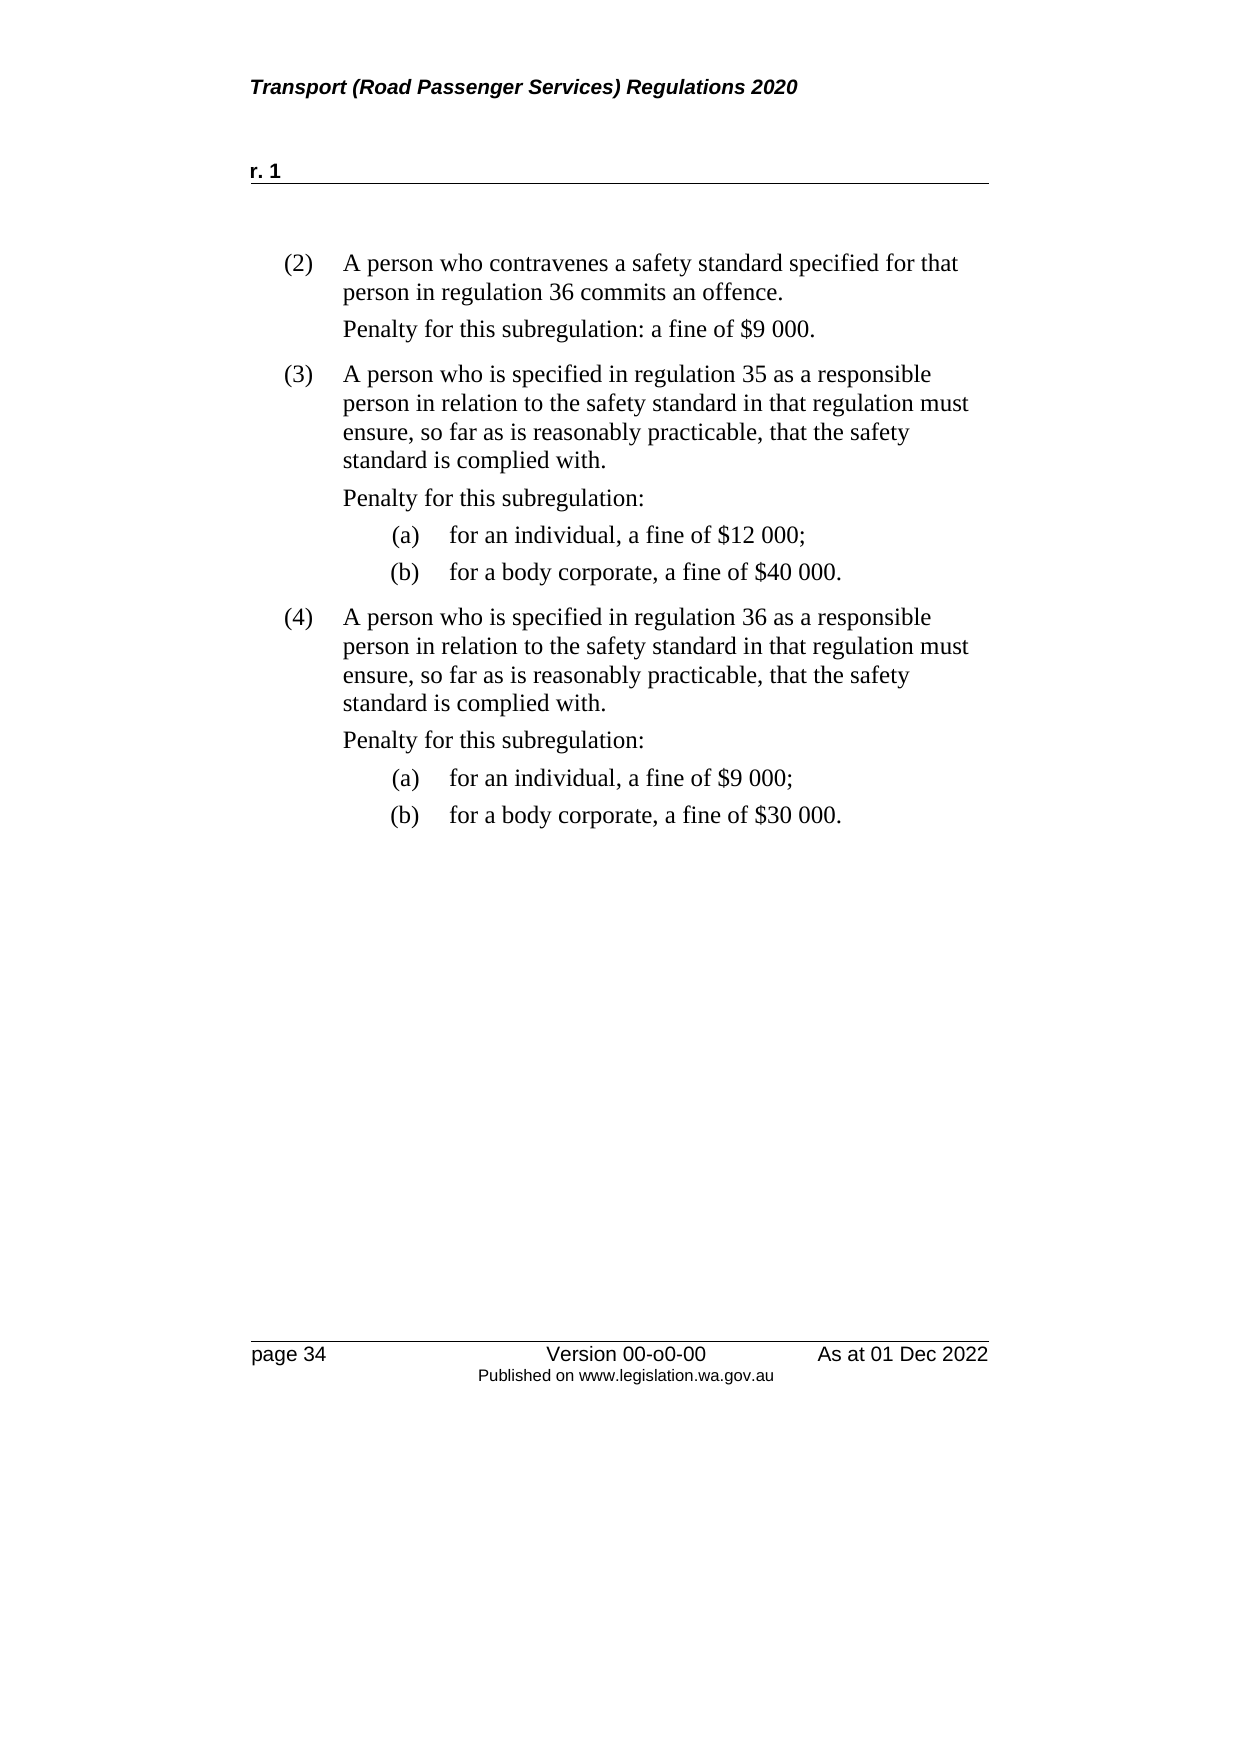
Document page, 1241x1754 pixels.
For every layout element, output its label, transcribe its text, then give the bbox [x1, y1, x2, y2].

text (2) A person who contravenes a safety standard specified for that person in regulation 36 commits an offence. [251, 248, 989, 306]
text Penalty for this subregulation: [251, 483, 989, 511]
text (3) A person who is specified in regulation 35 as a responsible person in relation to the safety standard in that regulation must ensure, so far as is reasonably practicable, that the safety standard is complied with. [251, 359, 989, 474]
text (a) for an individual, a fine of $12 000; [251, 520, 989, 548]
text Penalty for this subregulation: [251, 726, 989, 754]
text (b) for a body corporate, a fine of $30 000. [251, 800, 989, 828]
text (b) for a body corporate, a fine of $40 000. [251, 557, 989, 586]
text (a) for an individual, a fine of $9 000; [251, 763, 989, 791]
text Penalty for this subregulation: a fine of $9 000. [251, 314, 989, 343]
text (4) A person who is specified in regulation 36 as a responsible person in relation to the safety standard in that regulation must ensure, so far as is reasonably practicable, that the safety standard is complied with. [251, 602, 989, 717]
